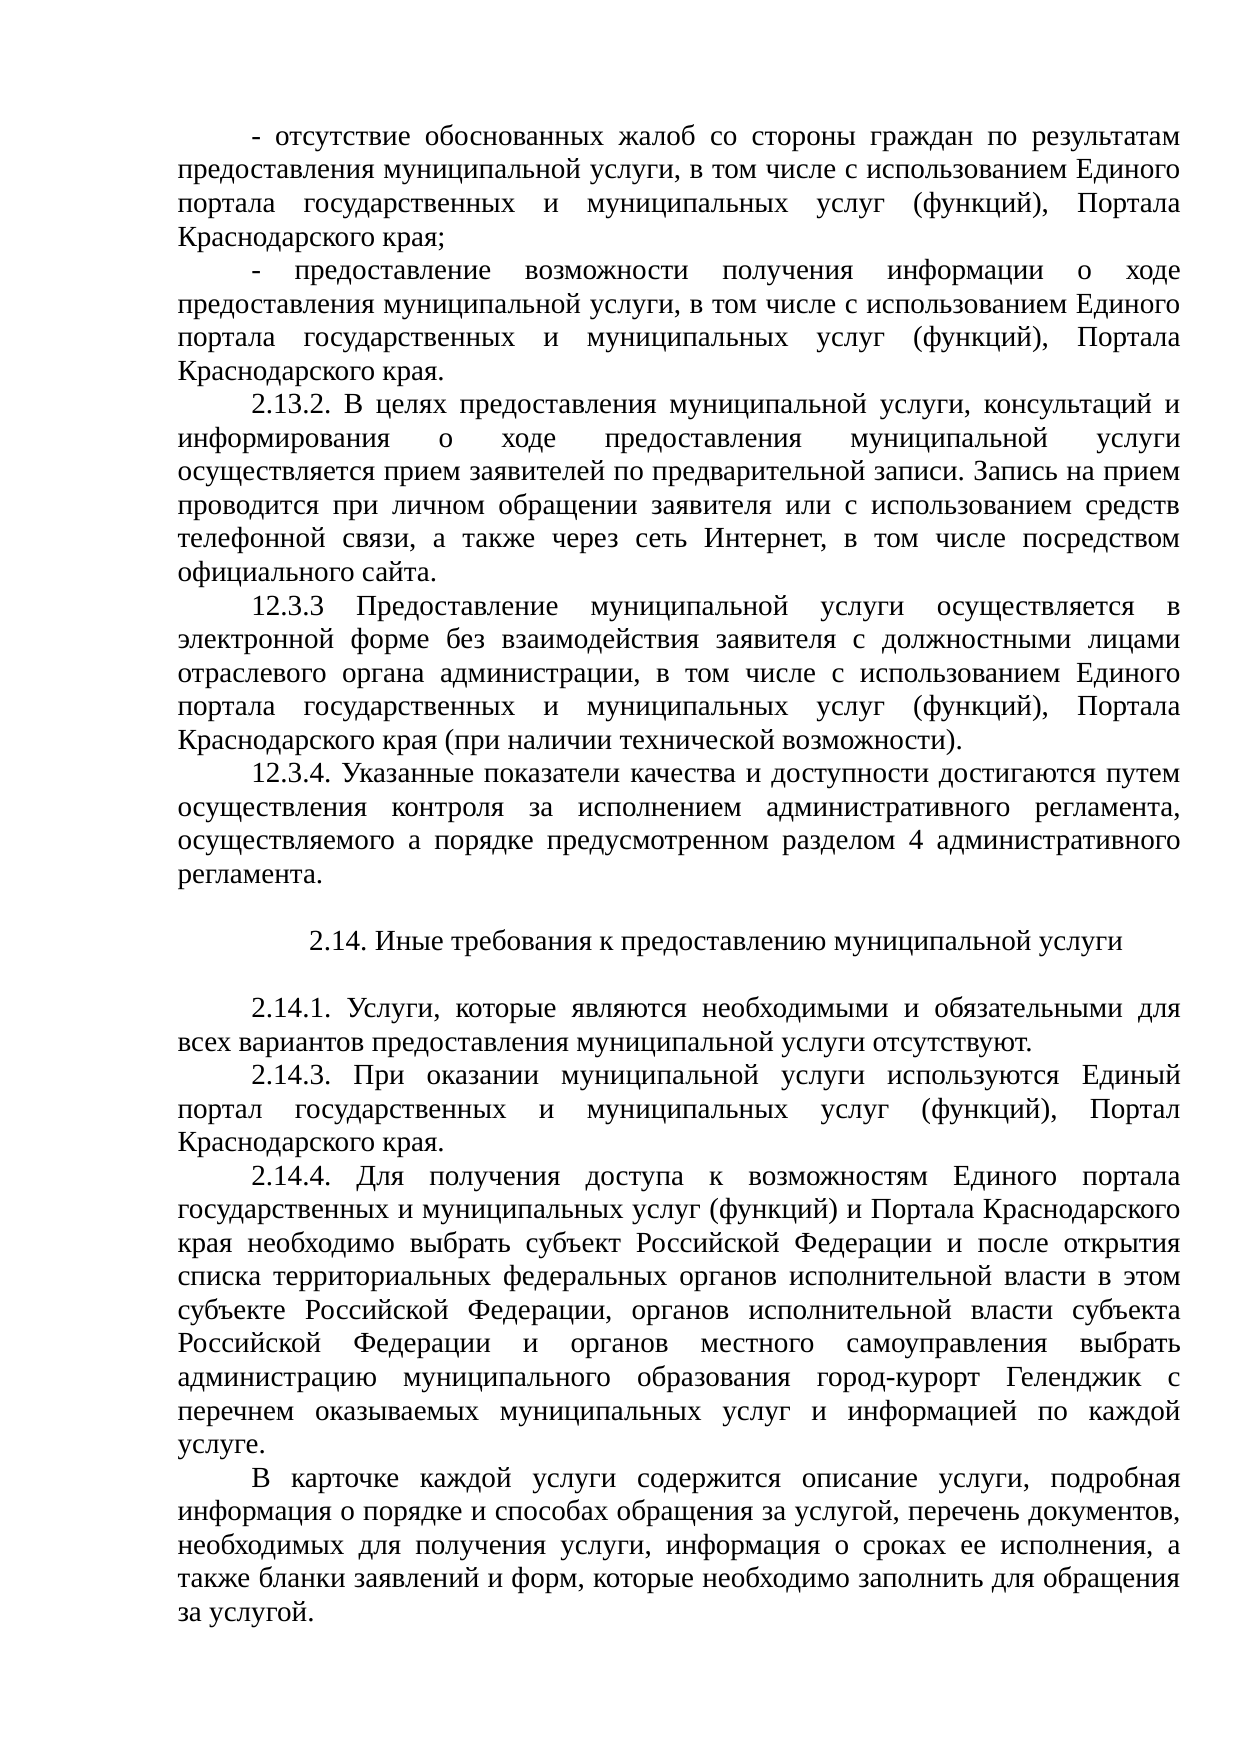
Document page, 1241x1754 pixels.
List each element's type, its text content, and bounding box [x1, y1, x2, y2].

text 2.14.4. Для получения доступа к возможностям Единого портала государственных и муниципальных услуг (функций) и Портала Краснодарского края необходимо выбрать субъект Российской Федерации и после открытия списка территориальных федеральных органов исполнительной власти в этом субъекте Российской Федерации, органов исполнительной власти субъекта Российской Федерации и органов местного самоуправления выбрать администрацию муниципального образования город-курорт Геленджик с перечнем оказываемых муниципальных услуг и информацией по каждой услуге. [177, 1158, 1181, 1460]
text 2.14. Иные требования к предоставлению муниципальной услуги [177, 923, 1181, 957]
text 12.3.3 Предоставление муниципальной услуги осуществляется в электронной форме без взаимодействия заявителя с должностными лицами отраслевого органа администрации, в том числе с использованием Единого портала государственных и муниципальных услуг (функций), Портала Краснодарского края (при наличии технической возможности). [177, 588, 1181, 755]
text 2.13.2. В целях предоставления муниципальной услуги, консультаций и информирования о ходе предоставления муниципальной услуги осуществляется прием заявителей по предварительной записи. Запись на прием проводится при личном обращении заявителя или с использованием средств телефонной связи, а также через сеть Интернет, в том числе посредством официального сайта. [177, 386, 1181, 588]
text - предоставление возможности получения информации о ходе предоставления муниципальной услуги, в том числе с использованием Единого портала государственных и муниципальных услуг (функций), Портала Краснодарского края. [177, 252, 1181, 386]
text - отсутствие обоснованных жалоб со стороны граждан по результатам предоставления муниципальной услуги, в том числе с использованием Единого портала государственных и муниципальных услуг (функций), Портала Краснодарского края; [177, 118, 1181, 252]
text В карточке каждой услуги содержится описание услуги, подробная информация о порядке и способах обращения за услугой, перечень документов, необходимых для получения услуги, информация о сроках ее исполнения, а также бланки заявлений и форм, которые необходимо заполнить для обращения за услугой. [177, 1460, 1181, 1627]
text 2.14.1. Услуги, которые являются необходимыми и обязательными для всех вариантов предоставления муниципальной услуги отсутствуют. [177, 990, 1181, 1057]
text 12.3.4. Указанные показатели качества и доступности достигаются путем осуществления контроля за исполнением административного регламента, осуществляемого а порядке предусмотренном разделом 4 административного регламента. [177, 755, 1181, 889]
text 2.14.3. При оказании муниципальной услуги используются Единый портал государственных и муниципальных услуг (функций), Портал Краснодарского края. [177, 1057, 1181, 1158]
